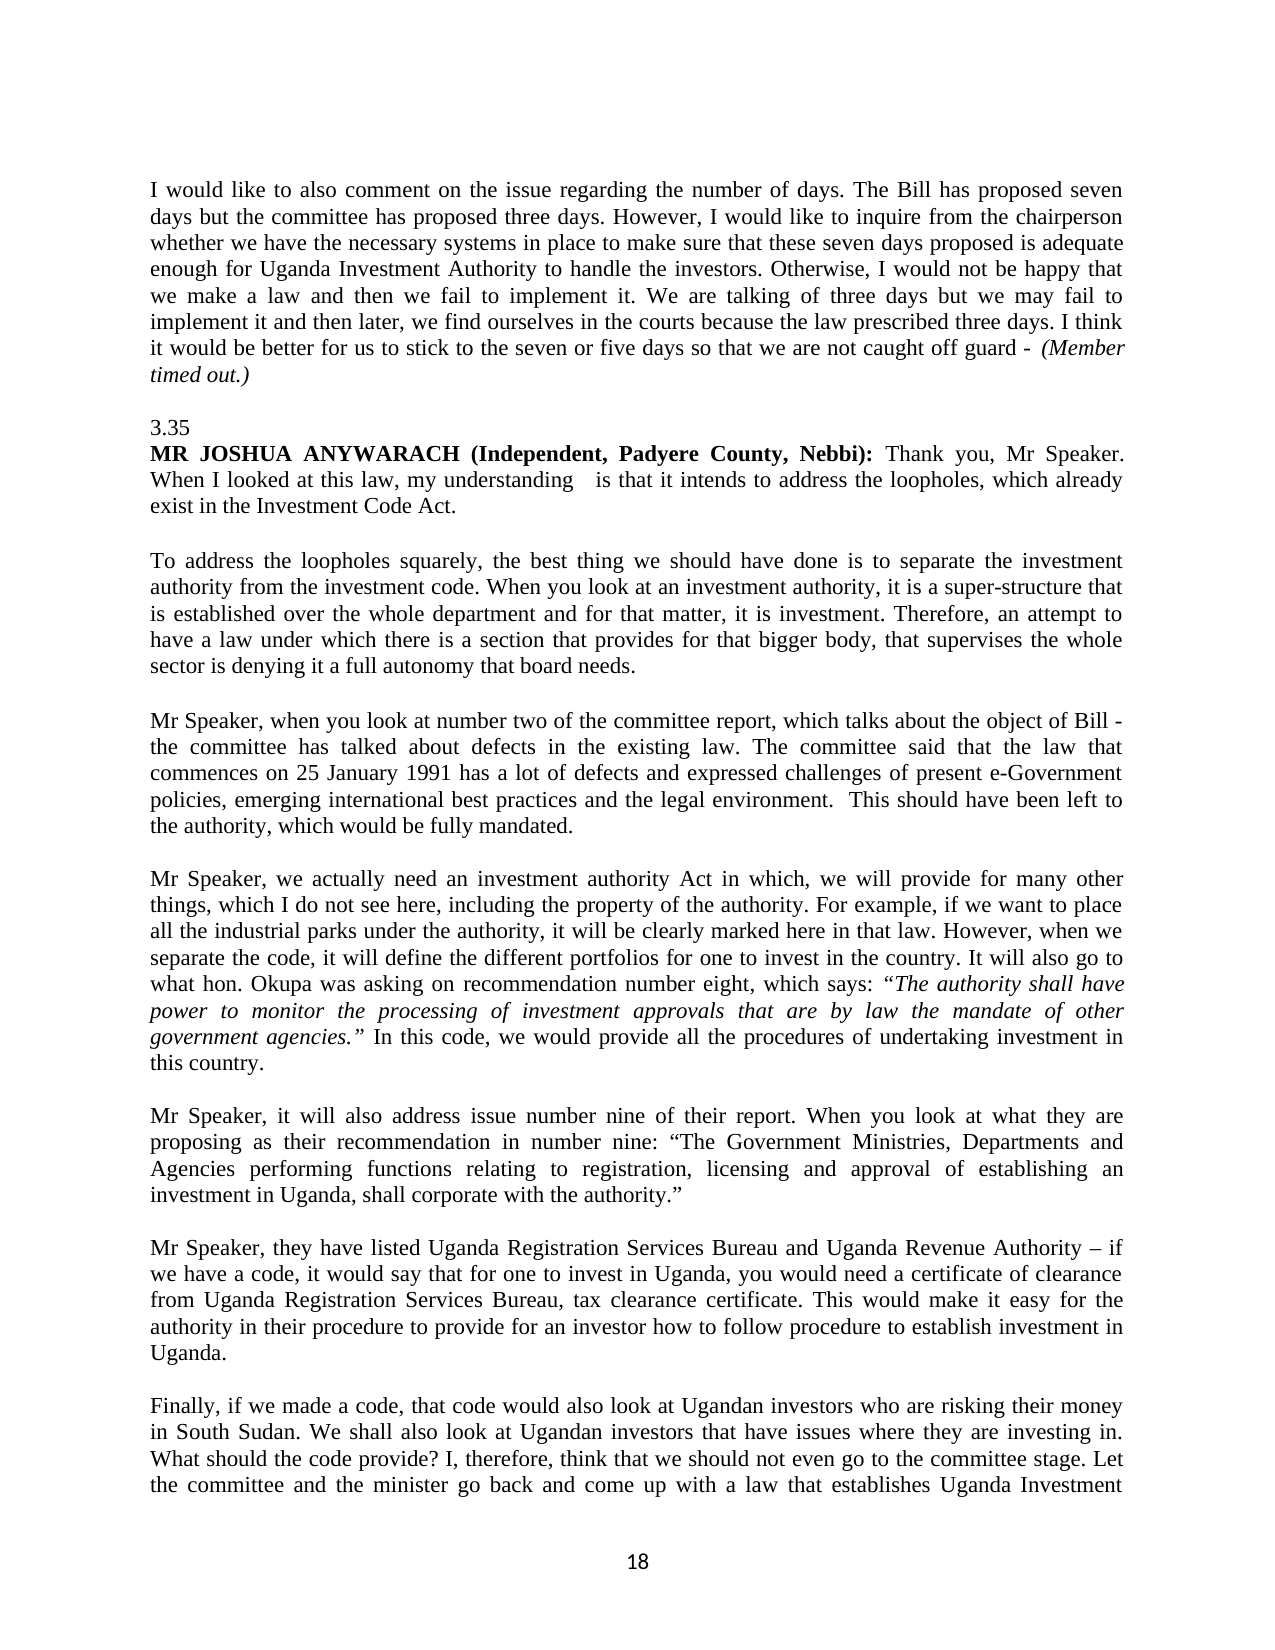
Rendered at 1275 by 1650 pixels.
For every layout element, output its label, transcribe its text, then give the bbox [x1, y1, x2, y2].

text Mr Speaker, it will also address issue number nine of their report. When you look at what they are proposing as their recommendation in number nine: “The Government Ministries, Departments and Agencies performing functions relating to registration, licensing and approval of establishing an investment in Uganda, shall corporate with the authority.” [150, 1102, 1125, 1207]
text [150, 1392, 1125, 1497]
text 3.35 [150, 413, 1125, 440]
text MR JOSHUA ANYWARACH (Independent, Padyere County, Nebbi): Thank you, Mr Speaker. When I looked at this law, my understanding is that it intends to address the loopholes, which already exist in the Investment Code Act. [150, 440, 1125, 519]
text Mr Speaker, they have listed Uganda Registration Services Bureau and Uganda Revenue Authority – if we have a code, it would say that for one to invest in Uganda, you would need a certificate of clearance from Uganda Registration Services Bureau, tax clearance certificate. This would make it easy for the authority in their procedure to provide for an investor how to follow procedure to establish investment in Uganda. [150, 1234, 1125, 1366]
text To address the loopholes squarely, the best thing we should have done is to separate the investment authority from the investment code. When you look at an investment authority, it is a super-structure that is established over the whole department and for that matter, it is investment. Therefore, an attempt to have a law under which there is a section that provides for that bigger body, that supervises the whole sector is denying it a full autonomy that board needs. [150, 547, 1125, 679]
text Mr Speaker, we actually need an investment authority Act in which, we will provide for many other things, which I do not see here, including the property of the authority. For example, if we want to place all the industrial parks under the authority, it will be clearly marked here in that law. However, when we separate the code, it will define the different portfolios for one to invest in the country. It will also go to what hon. Okupa was asking on recommendation number eight, which says: “The authority shall have power to monitor the processing of investment approvals that are by law the mandate of other government agencies.” In this code, we would provide all the procedures of undertaking investment in this country. [150, 865, 1125, 1076]
text Mr Speaker, when you look at number two of the committee report, which talks about the object of Bill - the committee has talked about defects in the existing law. The committee said that the law that commences on 25 January 1991 has a lot of defects and expressed challenges of present e-Government policies, emerging international best practices and the legal environment. This should have been left to the authority, which would be fully mandated. [150, 707, 1125, 838]
text I would like to also comment on the issue regarding the number of days. The Bill has proposed seven days but the committee has proposed three days. However, I would like to inquire from the chairperson whether we have the necessary systems in place to make sure that these seven days proposed is adequate enough for Uganda Investment Authority to handle the investors. Otherwise, I would not be happy that we make a law and then we fail to implement it. We are talking of three days but we may fail to implement it and then later, we find ourselves in the courts because the law prescribed three days. I think it would be better for us to stick to the seven or five days so that we are not caught off guard - (Member timed out.) [150, 176, 1125, 387]
